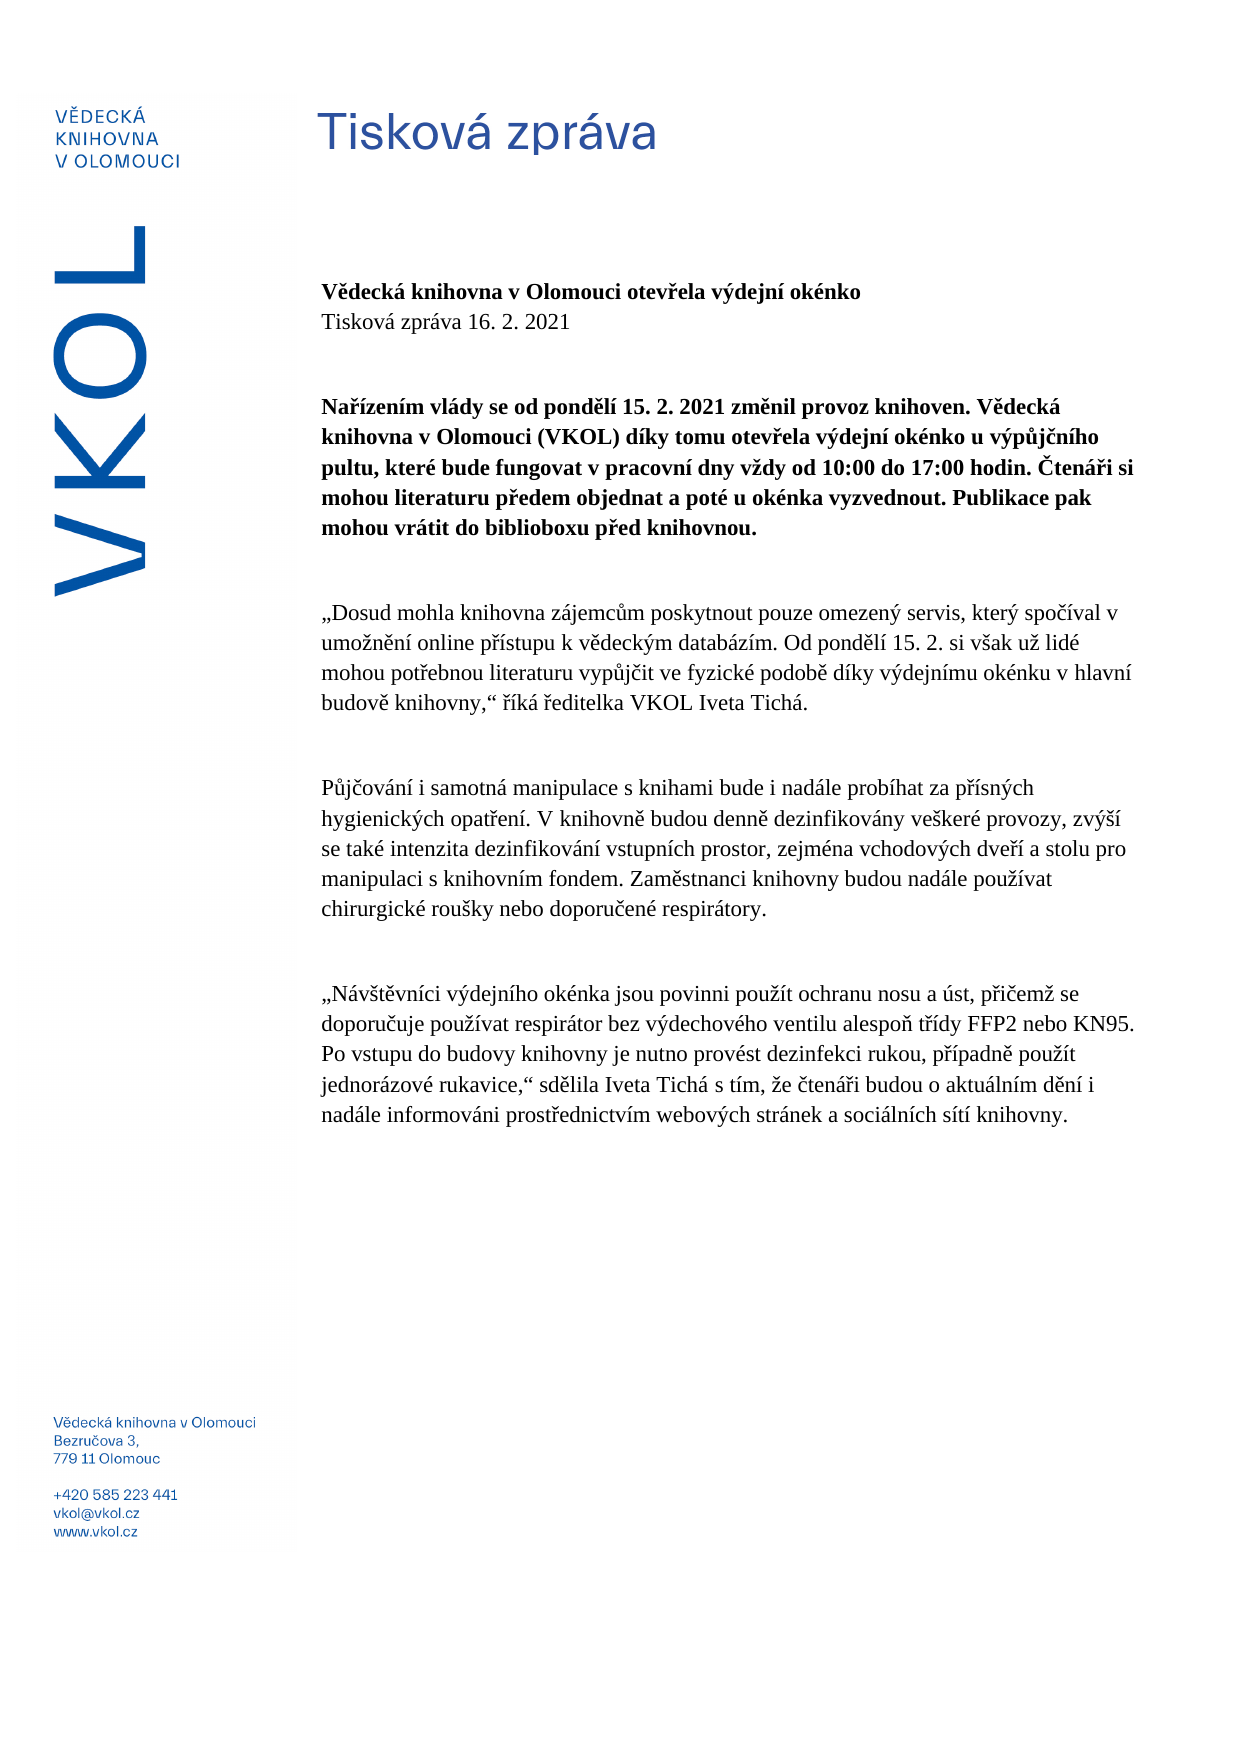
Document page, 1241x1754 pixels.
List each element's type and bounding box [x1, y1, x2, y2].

picture [16, 93, 724, 1552]
